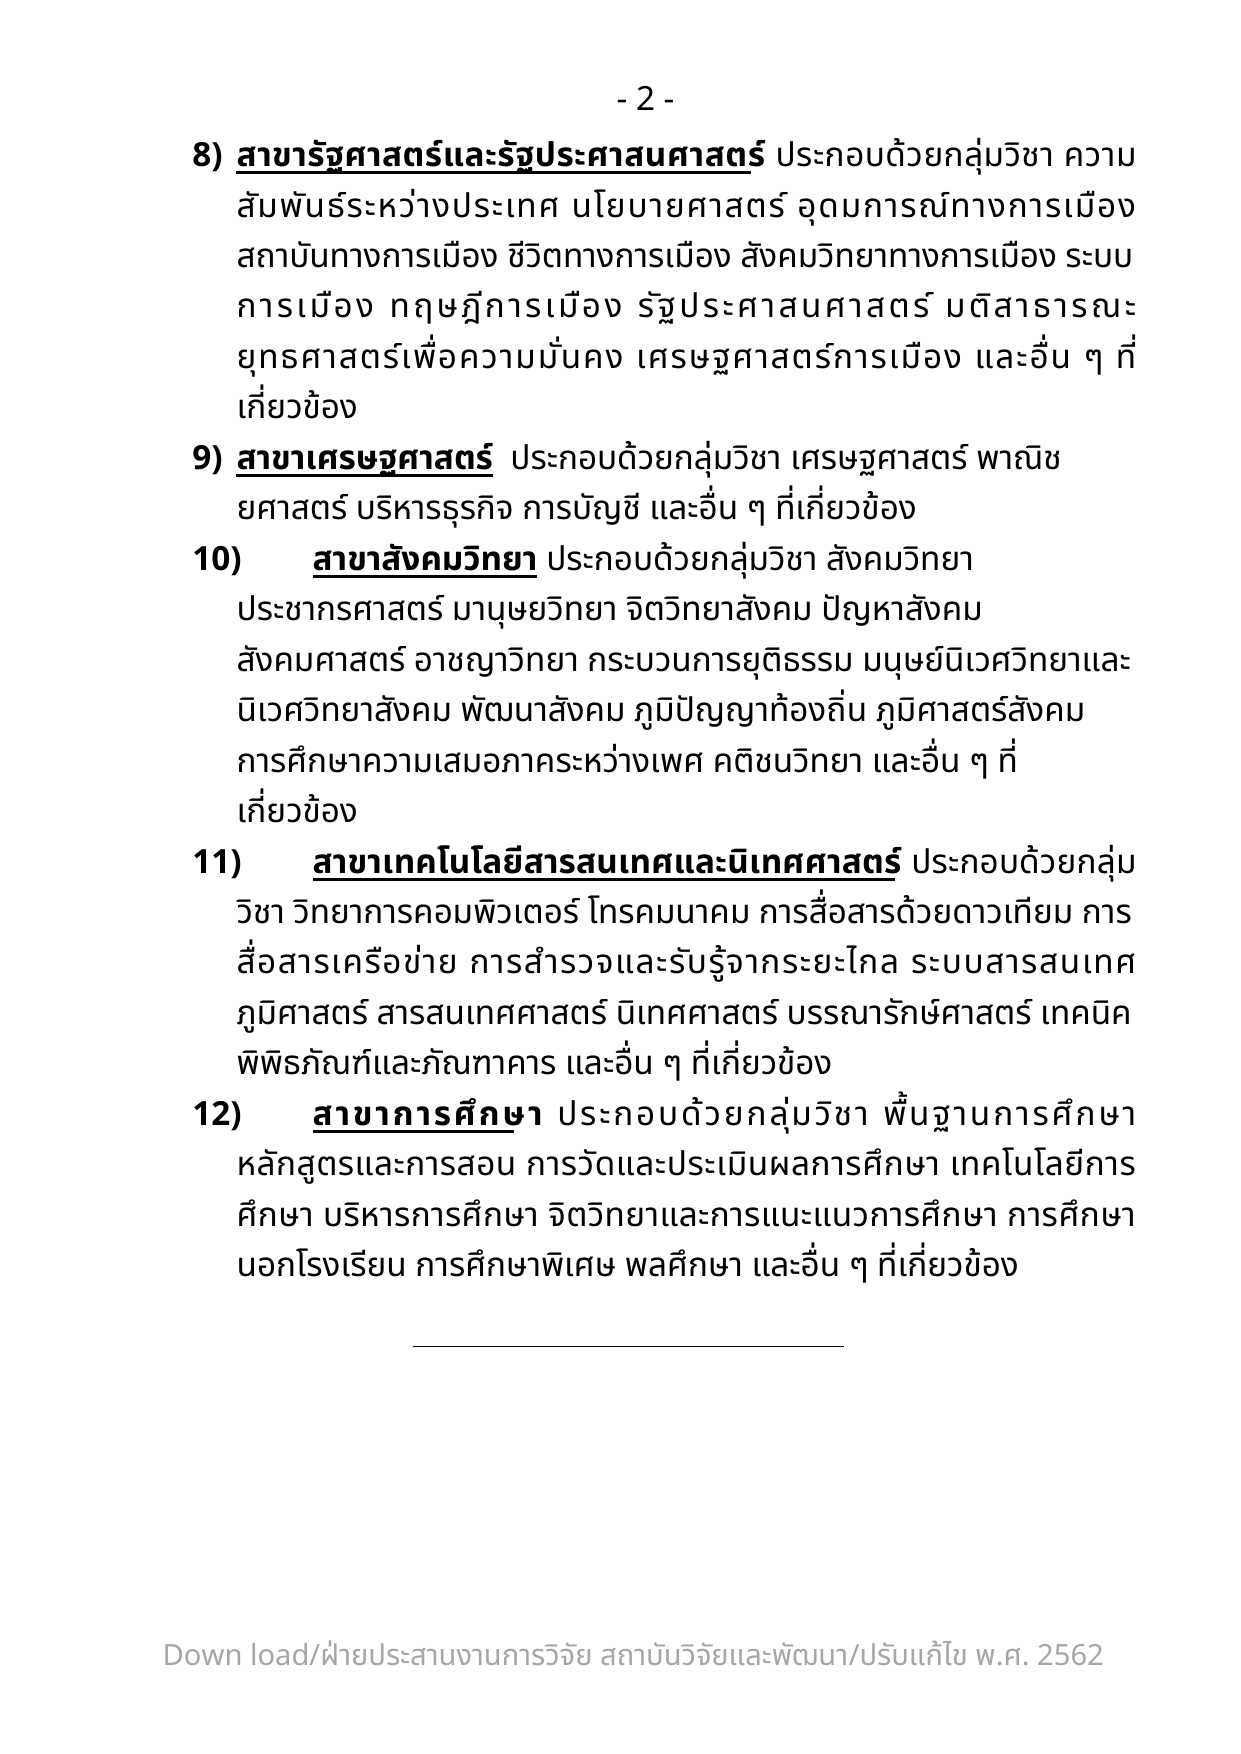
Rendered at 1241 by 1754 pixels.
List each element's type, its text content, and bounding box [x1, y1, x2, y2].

list สาขารัฐศาสตร์และรัฐประศาสนศาสตร์ ประกอบด้วยกลุ่มวิชา ความสัมพันธ์ระหว่างประเทศ นโยบายศาสตร์ อุดมการณ์ทางการเมือง สถาบันทางการเมือง ชีวิตทางการเมือง สังคมวิทยาทางการเมือง ระบบการเมือง ทฤษฎีการเมือง รัฐประศาสนศาสตร์ มติสาธารณะ ยุทธศาสตร์เพื่อความมั่นคง เศรษฐศาสตร์การเมือง และอื่น ๆ ที่เกี่ยวข้อง [192, 131, 1137, 434]
list สาขาเศรษฐศาสตร์ ประกอบด้วยกลุ่มวิชา เศรษฐศาสตร์ พาณิชยศาสตร์ บริหารธุรกิจ การบัญชี และอื่น ๆ ที่เกี่ยวข้อง [192, 434, 1137, 535]
list สาขาสังคมวิทยา ประกอบด้วยกลุ่มวิชา สังคมวิทยา ประชากรศาสตร์ มานุษยวิทยา จิตวิทยาสังคม ปัญหาสังคม สังคมศาสตร์ อาชญาวิทยา กระบวนการยุติธรรม มนุษย์นิเวศวิทยาและนิเวศวิทยาสังคม พัฒนาสังคม ภูมิปัญญาท้องถิ่น ภูมิศาสตร์สังคม การศึกษาความเสมอภาคระหว่างเพศ คติชนวิทยา และอื่น ๆ ที่เกี่ยวข้อง [192, 535, 1137, 837]
list สาขาการศึกษา ประกอบด้วยกลุ่มวิชา พื้นฐานการศึกษา หลักสูตรและการสอน การวัดและประเมินผลการศึกษา เทคโนโลยีการศึกษา บริหารการศึกษา จิตวิทยาและการแนะแนวการศึกษา การศึกษานอกโรงเรียน การศึกษาพิเศษ พลศึกษา และอื่น ๆ ที่เกี่ยวข้อง [192, 1090, 1137, 1292]
list สาขาเทคโนโลยีสารสนเทศและนิเทศศาสตร์ ประกอบด้วยกลุ่มวิชา วิทยาการคอมพิวเตอร์ โทรคมนาคม การสื่อสารด้วยดาวเทียม การสื่อสารเครือข่าย การสำรวจและรับรู้จากระยะไกล ระบบสารสนเทศภูมิศาสตร์ สารสนเทศศาสตร์ นิเทศศาสตร์ บรรณารักษ์ศาสตร์ เทคนิคพิพิธภัณฑ์และภัณฑาคาร และอื่น ๆ ที่เกี่ยวข้อง [192, 837, 1137, 1090]
